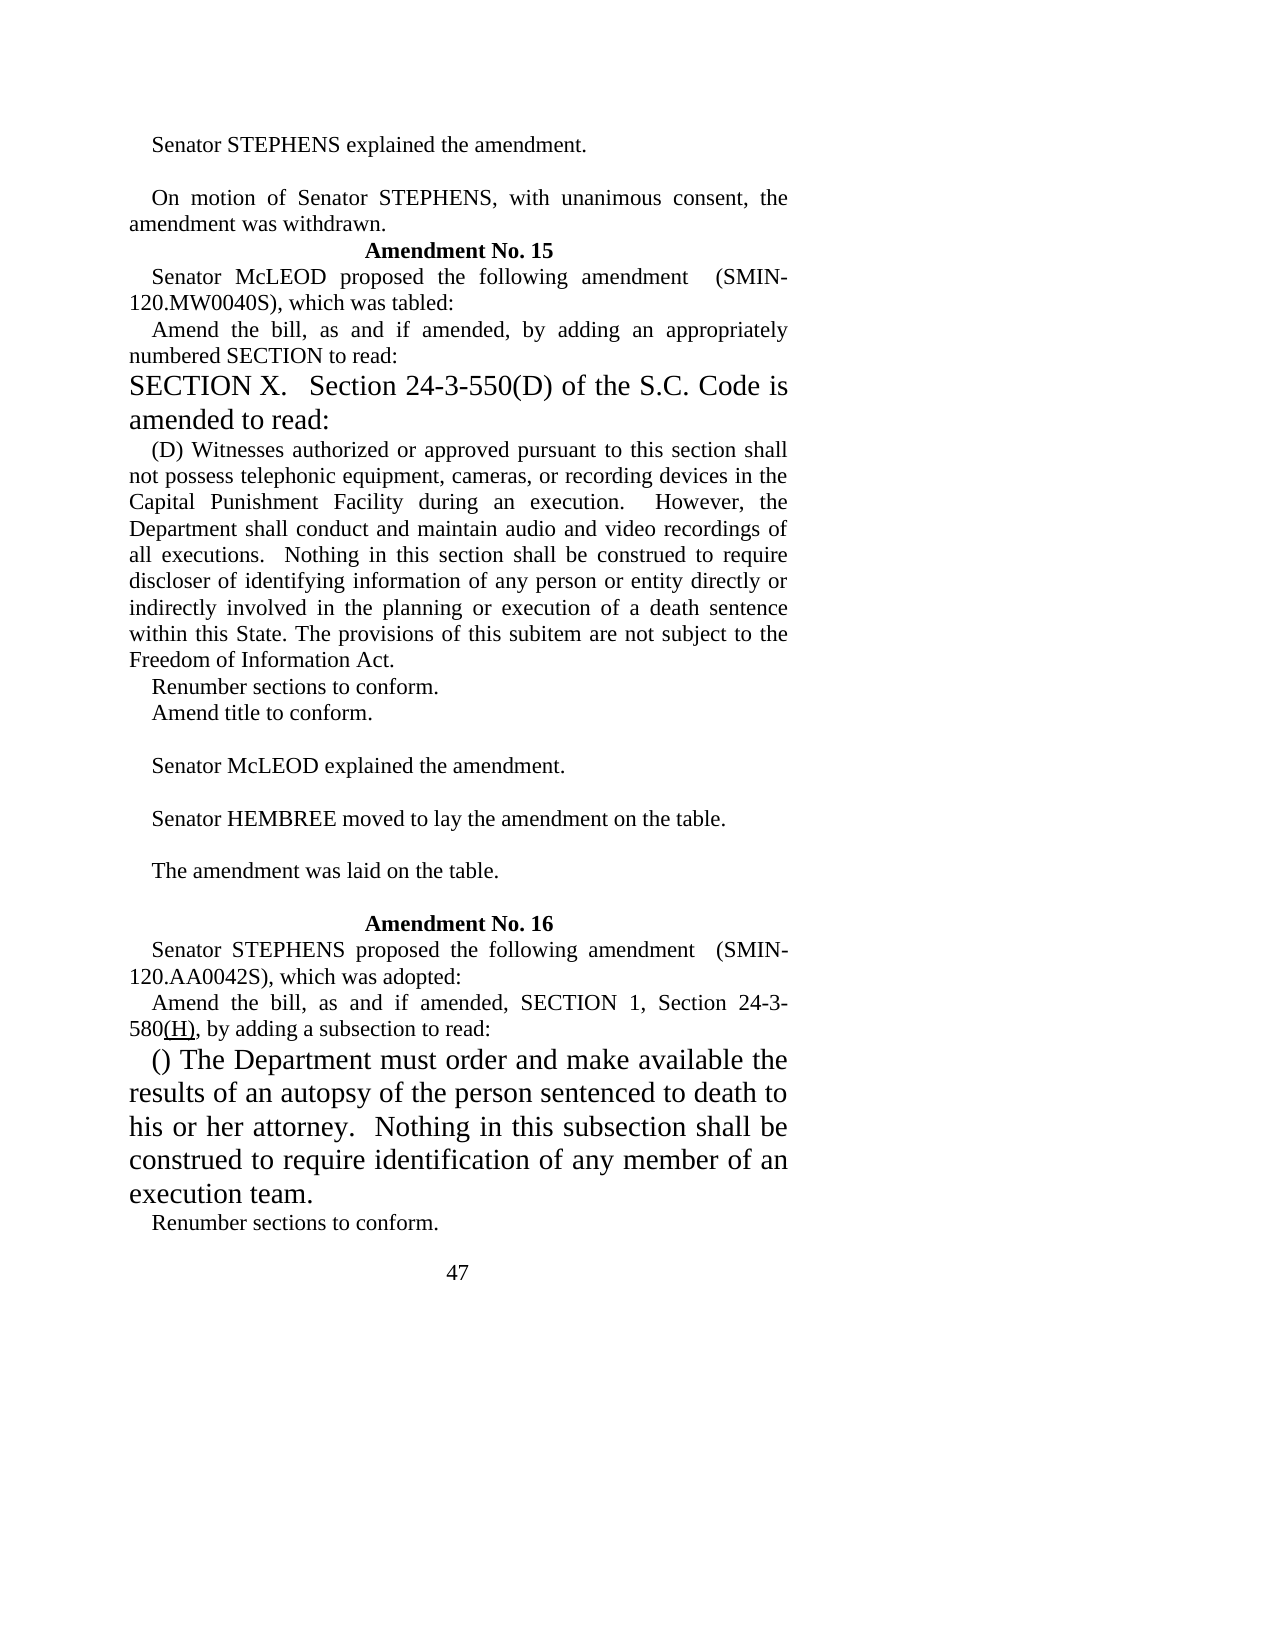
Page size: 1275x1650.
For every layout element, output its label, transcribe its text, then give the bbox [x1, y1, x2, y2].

text Renumber sections to conform. [129, 1209, 789, 1236]
text Amend the bill, as and if amended, by adding an appropriately numbered SECTION to read: [129, 316, 789, 368]
title Amendment No. 16 [129, 910, 789, 936]
title The amendment was laid on the table. [129, 857, 789, 884]
title Senator McLEOD explained the amendment. [129, 752, 789, 778]
text Amend the bill, as and if amended, SECTION 1, Section 24-3-580(H), by adding a subsection to read: [129, 989, 789, 1042]
title Senator HEMBREE moved to lay the amendment on the table. [129, 804, 789, 831]
text Renumber sections to conform. [129, 673, 789, 699]
text Senator McLEOD proposed the following amendment (SMIN-120.MW0040S), which was tabled: [129, 263, 789, 316]
title On motion of Senator STEPHENS, with unanimous consent, the amendment was withdrawn. [129, 184, 789, 237]
title Amendment No. 15 [129, 237, 789, 263]
title Amend title to conform. [129, 699, 789, 726]
title Senator STEPHENS explained the amendment. [129, 131, 789, 158]
text Senator STEPHENS proposed the following amendment (SMIN-120.AA0042S), which was adopted: [129, 936, 789, 989]
